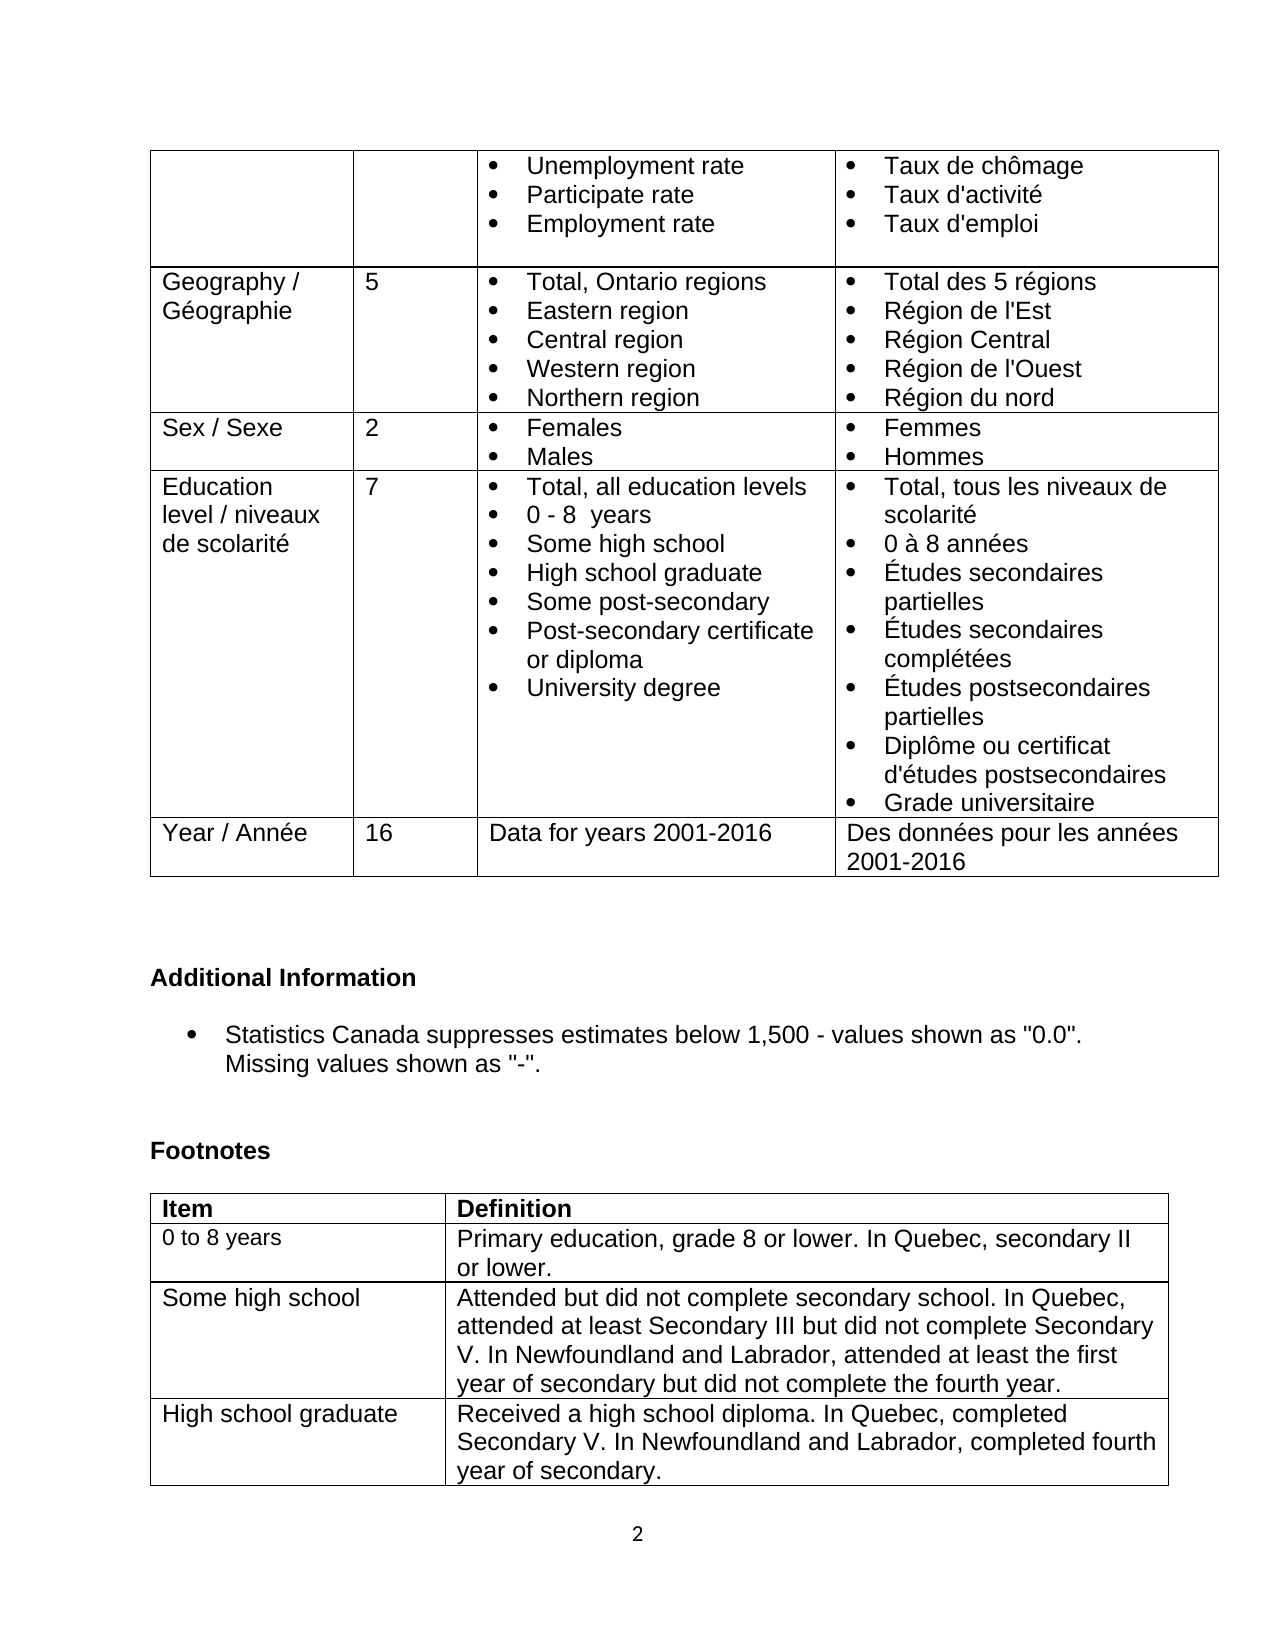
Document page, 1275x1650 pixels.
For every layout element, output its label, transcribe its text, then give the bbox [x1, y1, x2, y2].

table_cell Total, all education levels 0 - 8 years Some high school High school graduate Some post-secondary Post-secondary certificate or diploma University degree [478, 471, 835, 817]
table_cell 16 [354, 818, 477, 876]
table_cell Data for years 2001-2016 [478, 818, 835, 876]
table_cell Total, tous les niveaux de scolarité 0 à 8 années Études secondaires partielles Études secondaires complétées Études postsecondaires partielles Diplôme ou certificat d'études postsecondaires Grade universitaire [836, 471, 1218, 817]
table_cell High school graduate [151, 1399, 445, 1485]
table_cell Geography / Géographie [151, 268, 353, 412]
table_cell Primary education, grade 8 or lower. In Quebec, secondary II or lower. [446, 1224, 1168, 1281]
table_cell Des données pour les années 2001-2016 [836, 818, 1218, 876]
table_cell Sex / Sexe [151, 413, 353, 470]
table_cell Attended but did not complete secondary school. In Quebec, attended at least Secondary III but did not complete Secondary V. In Newfoundland and Labrador, attended at least the first year of secondary but did not complete the fourth year. [446, 1283, 1168, 1397]
table_header Definition [446, 1194, 1168, 1223]
table_cell Education level / niveaux de scolarité [151, 471, 353, 817]
text Footnotes [150, 1136, 1125, 1164]
text Additional Information [150, 963, 1125, 992]
table_cell Femmes Hommes [836, 413, 1218, 470]
table_cell Females Males [478, 413, 835, 470]
table_cell Some high school [151, 1283, 445, 1397]
table_cell Total, Ontario regions Eastern region Central region Western region Northern region [478, 268, 835, 412]
list Statistics Canada suppresses estimates below 1,500 - values shown as "0.0". Missing values shown as "-". [187, 1021, 1125, 1078]
table_cell Total des 5 régions Région de l'Est Région Central Région de l'Ouest Région du nord [836, 268, 1218, 412]
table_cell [151, 151, 353, 266]
table_cell 2 [354, 413, 477, 470]
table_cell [478, 151, 835, 266]
table_cell 10 [354, 151, 477, 266]
table_cell 0 to 8 years [151, 1224, 445, 1281]
table_cell Received a high school diploma. In Quebec, completed Secondary V. In Newfoundland and Labrador, completed fourth year of secondary. [446, 1399, 1168, 1485]
table_cell 7 [354, 471, 477, 817]
table_header Item [151, 1194, 445, 1223]
table_cell Year / Année [151, 818, 353, 876]
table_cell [836, 151, 1218, 266]
table_cell 5 [354, 268, 477, 412]
